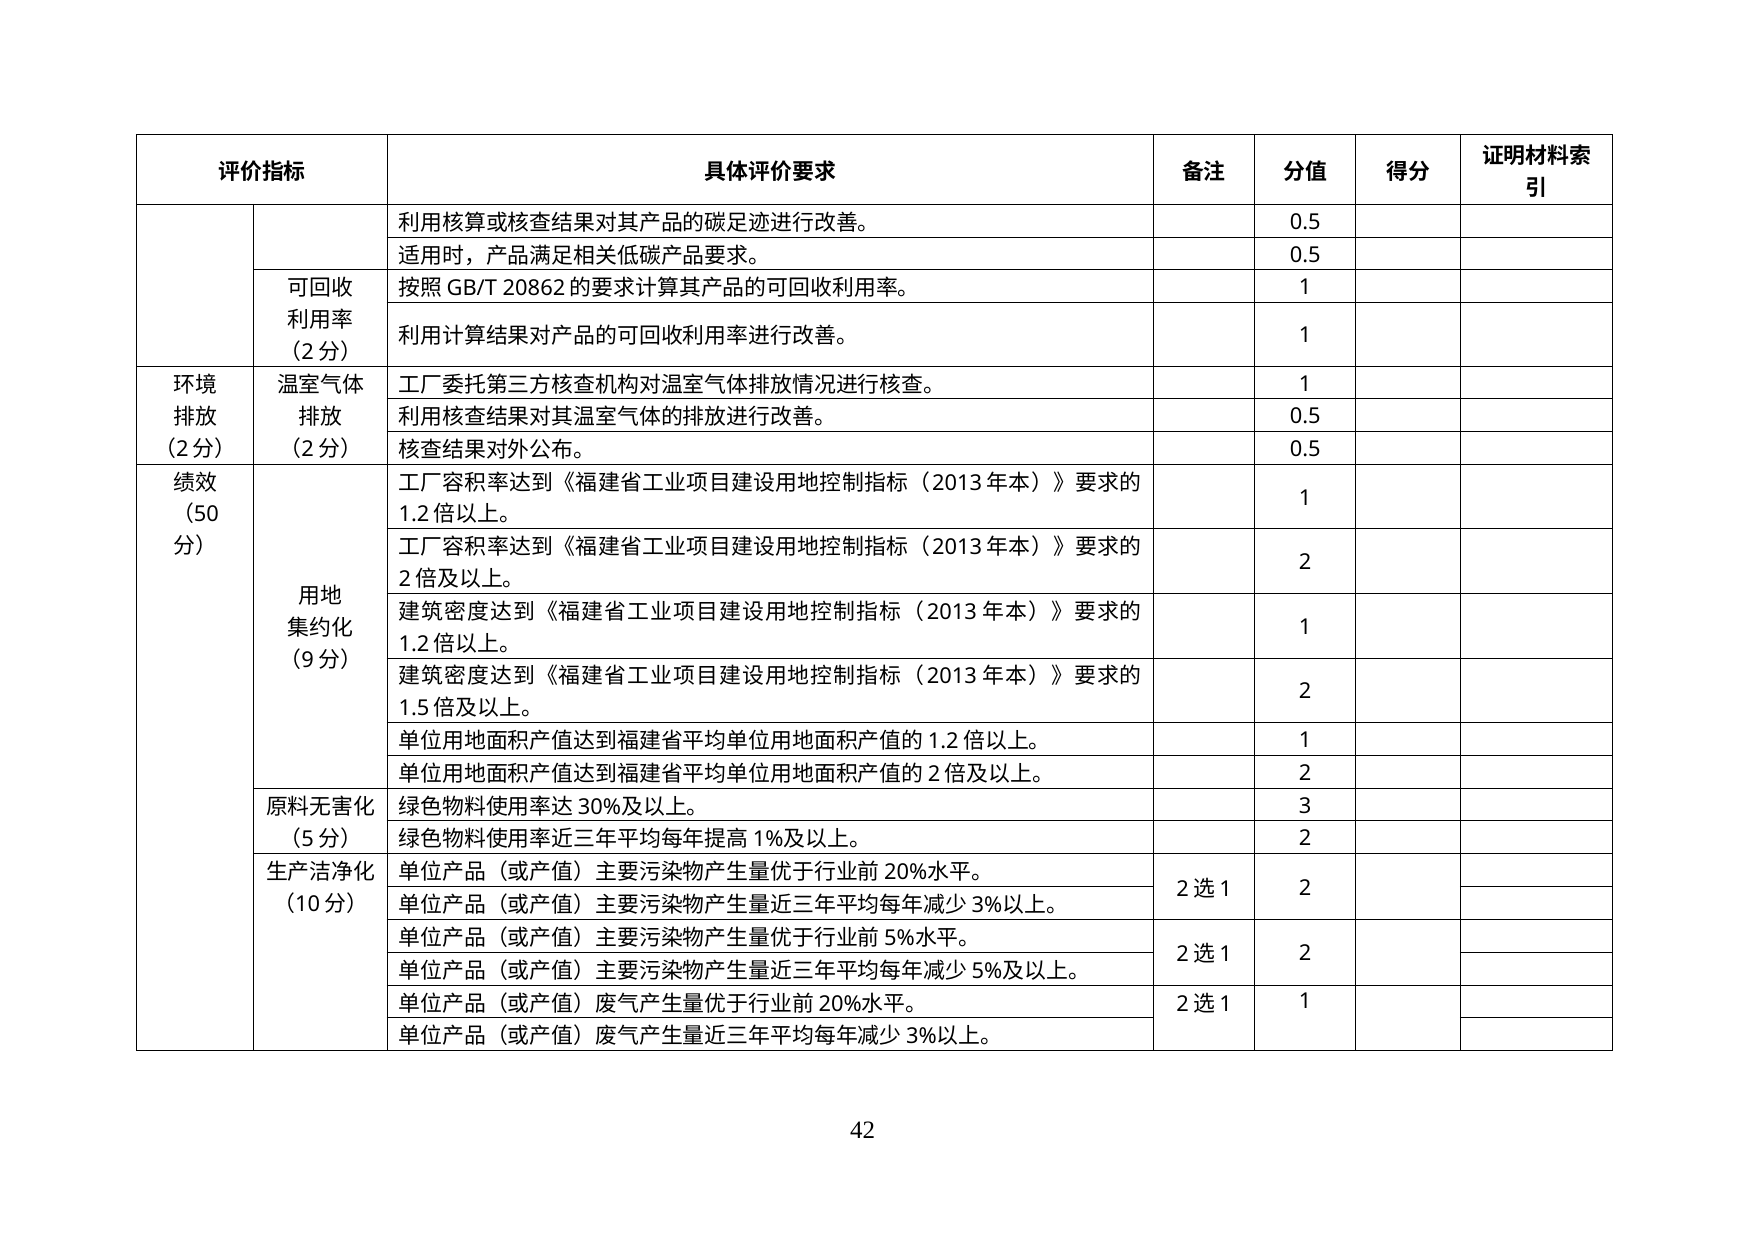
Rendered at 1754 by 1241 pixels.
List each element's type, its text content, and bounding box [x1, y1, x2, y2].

table_cell [1461, 529, 1612, 593]
table_cell [1461, 432, 1612, 464]
table_cell 0.5 [1255, 238, 1355, 269]
table_cell 单位产品（或产值）主要污染物产生量近三年平均每年减少5%及以上。 [388, 953, 1153, 984]
table_header 分值 [1255, 135, 1355, 204]
table_cell [1356, 238, 1460, 269]
table_cell [1356, 529, 1460, 593]
table_cell 3 [1255, 789, 1355, 820]
table_cell [1461, 594, 1612, 657]
table_cell [1356, 659, 1460, 722]
table_cell [1154, 756, 1254, 788]
table_cell [1356, 821, 1460, 853]
table_cell 核查结果对外公布。 [388, 432, 1153, 464]
table_cell [1356, 756, 1460, 788]
table_cell [1461, 465, 1612, 528]
table_cell 温室气体 排放 （2分） [254, 367, 387, 464]
table_cell [1461, 854, 1612, 886]
table_cell 1 [1255, 986, 1355, 1050]
table_cell 单位产品（或产值）主要污染物产生量优于行业前20%水平。 [388, 854, 1153, 886]
table_cell [1154, 238, 1254, 269]
table_cell [1154, 367, 1254, 398]
table_cell 2选1 [1154, 986, 1254, 1050]
table_header 证明材料索引 [1461, 135, 1612, 204]
table_cell [1356, 986, 1460, 1050]
table_cell 建筑密度达到《福建省工业项目建设用地控制指标（2013年本）》要求的1.2倍以上。 [388, 594, 1153, 657]
table_cell 2 [1255, 659, 1355, 722]
table_cell [1154, 723, 1254, 755]
table_cell [1356, 920, 1460, 984]
table_cell [1154, 432, 1254, 464]
table_cell [1461, 238, 1612, 269]
table_cell 绿色物料使用率达30%及以上。 [388, 789, 1153, 820]
table_cell [1461, 920, 1612, 952]
table_header 得分 [1356, 135, 1460, 204]
table_cell [1154, 659, 1254, 722]
table_cell [1356, 854, 1460, 919]
table_header 具体评价要求 [388, 135, 1153, 204]
table_cell [1461, 659, 1612, 722]
table_cell 可回收 利用率 （2分） [254, 270, 387, 366]
table_cell 单位产品（或产值）废气产生量优于行业前20%水平。 [388, 986, 1153, 1017]
table_cell [1356, 432, 1460, 464]
table_cell [1154, 594, 1254, 657]
table_cell [1356, 594, 1460, 657]
table_cell [1461, 723, 1612, 755]
table_cell [1356, 367, 1460, 398]
table_cell [1461, 399, 1612, 431]
table_cell 1 [1255, 303, 1355, 366]
table_cell [1154, 399, 1254, 431]
table_cell [1154, 270, 1254, 302]
table_cell 单位产品（或产值）废气产生量近三年平均每年减少3%以上。 [388, 1018, 1153, 1050]
table_cell 单位产品（或产值）主要污染物产生量优于行业前5%水平。 [388, 920, 1153, 952]
table_cell 生产洁净化 （10分） [254, 854, 387, 1050]
table_cell 2 [1255, 854, 1355, 919]
table_cell 利用核算或核查结果对其产品的碳足迹进行改善。 [388, 205, 1153, 237]
table_cell [1461, 1018, 1612, 1050]
table_cell 2 [1255, 529, 1355, 593]
table_cell 2选1 [1154, 854, 1254, 919]
table_cell [1461, 986, 1612, 1017]
table_cell 2 [1255, 920, 1355, 984]
table_cell 0.5 [1255, 432, 1355, 464]
table_cell 1 [1255, 367, 1355, 398]
table_cell 单位用地面积产值达到福建省平均单位用地面积产值的1.2倍以上。 [388, 723, 1153, 755]
table_cell 1 [1255, 270, 1355, 302]
table_cell [1461, 756, 1612, 788]
table_cell [1154, 821, 1254, 853]
table_cell [1356, 723, 1460, 755]
table_cell 2选1 [1154, 920, 1254, 984]
table_cell [1461, 821, 1612, 853]
table_cell 1 [1255, 723, 1355, 755]
table_cell 0.5 [1255, 205, 1355, 237]
table_cell 原料无害化 （5分） [254, 789, 387, 853]
table_cell 利用核查结果对其温室气体的排放进行改善。 [388, 399, 1153, 431]
table_cell [1154, 465, 1254, 528]
table_cell 1 [1255, 465, 1355, 528]
table_cell [1154, 529, 1254, 593]
table_cell [1356, 399, 1460, 431]
table_cell 绿色物料使用率近三年平均每年提高1%及以上。 [388, 821, 1153, 853]
table_cell [1356, 270, 1460, 302]
table_cell 利用计算结果对产品的可回收利用率进行改善。 [388, 303, 1153, 366]
table_cell [1461, 953, 1612, 984]
table_cell 2 [1255, 756, 1355, 788]
table_cell [1356, 465, 1460, 528]
table_header 评价指标 [137, 135, 387, 204]
table_cell 单位产品（或产值）主要污染物产生量近三年平均每年减少3%以上。 [388, 887, 1153, 919]
table_cell [1356, 789, 1460, 820]
table_cell [1461, 205, 1612, 237]
table_cell 工厂委托第三方核查机构对温室气体排放情况进行核查。 [388, 367, 1153, 398]
table_cell [1461, 367, 1612, 398]
table_cell [1154, 205, 1254, 237]
table_cell 环境 排放 （2分） [137, 367, 253, 464]
table_cell [1356, 205, 1460, 237]
table_cell 按照GB/T 20862的要求计算其产品的可回收利用率。 [388, 270, 1153, 302]
table_cell 1 [1255, 594, 1355, 657]
table_cell 工厂容积率达到《福建省工业项目建设用地控制指标（2013年本）》要求的1.2倍以上。 [388, 465, 1153, 528]
table_cell [1461, 887, 1612, 919]
table_cell [1154, 303, 1254, 366]
table_cell [1461, 303, 1612, 366]
table_cell [1356, 303, 1460, 366]
table_cell 适用时，产品满足相关低碳产品要求。 [388, 238, 1153, 269]
table_cell 绩效 （50分） [137, 465, 253, 1050]
table_cell 工厂容积率达到《福建省工业项目建设用地控制指标（2013年本）》要求的2倍及以上。 [388, 529, 1153, 593]
table_cell 建筑密度达到《福建省工业项目建设用地控制指标（2013年本）》要求的1.5倍及以上。 [388, 659, 1153, 722]
table_cell [1154, 789, 1254, 820]
table_cell 0.5 [1255, 399, 1355, 431]
table_cell 2 [1255, 821, 1355, 853]
table_cell 单位用地面积产值达到福建省平均单位用地面积产值的2倍及以上。 [388, 756, 1153, 788]
table_header 备注 [1154, 135, 1254, 204]
table_cell 用地 集约化 （9分） [254, 465, 387, 788]
table_cell [1461, 789, 1612, 820]
table_cell [1461, 270, 1612, 302]
